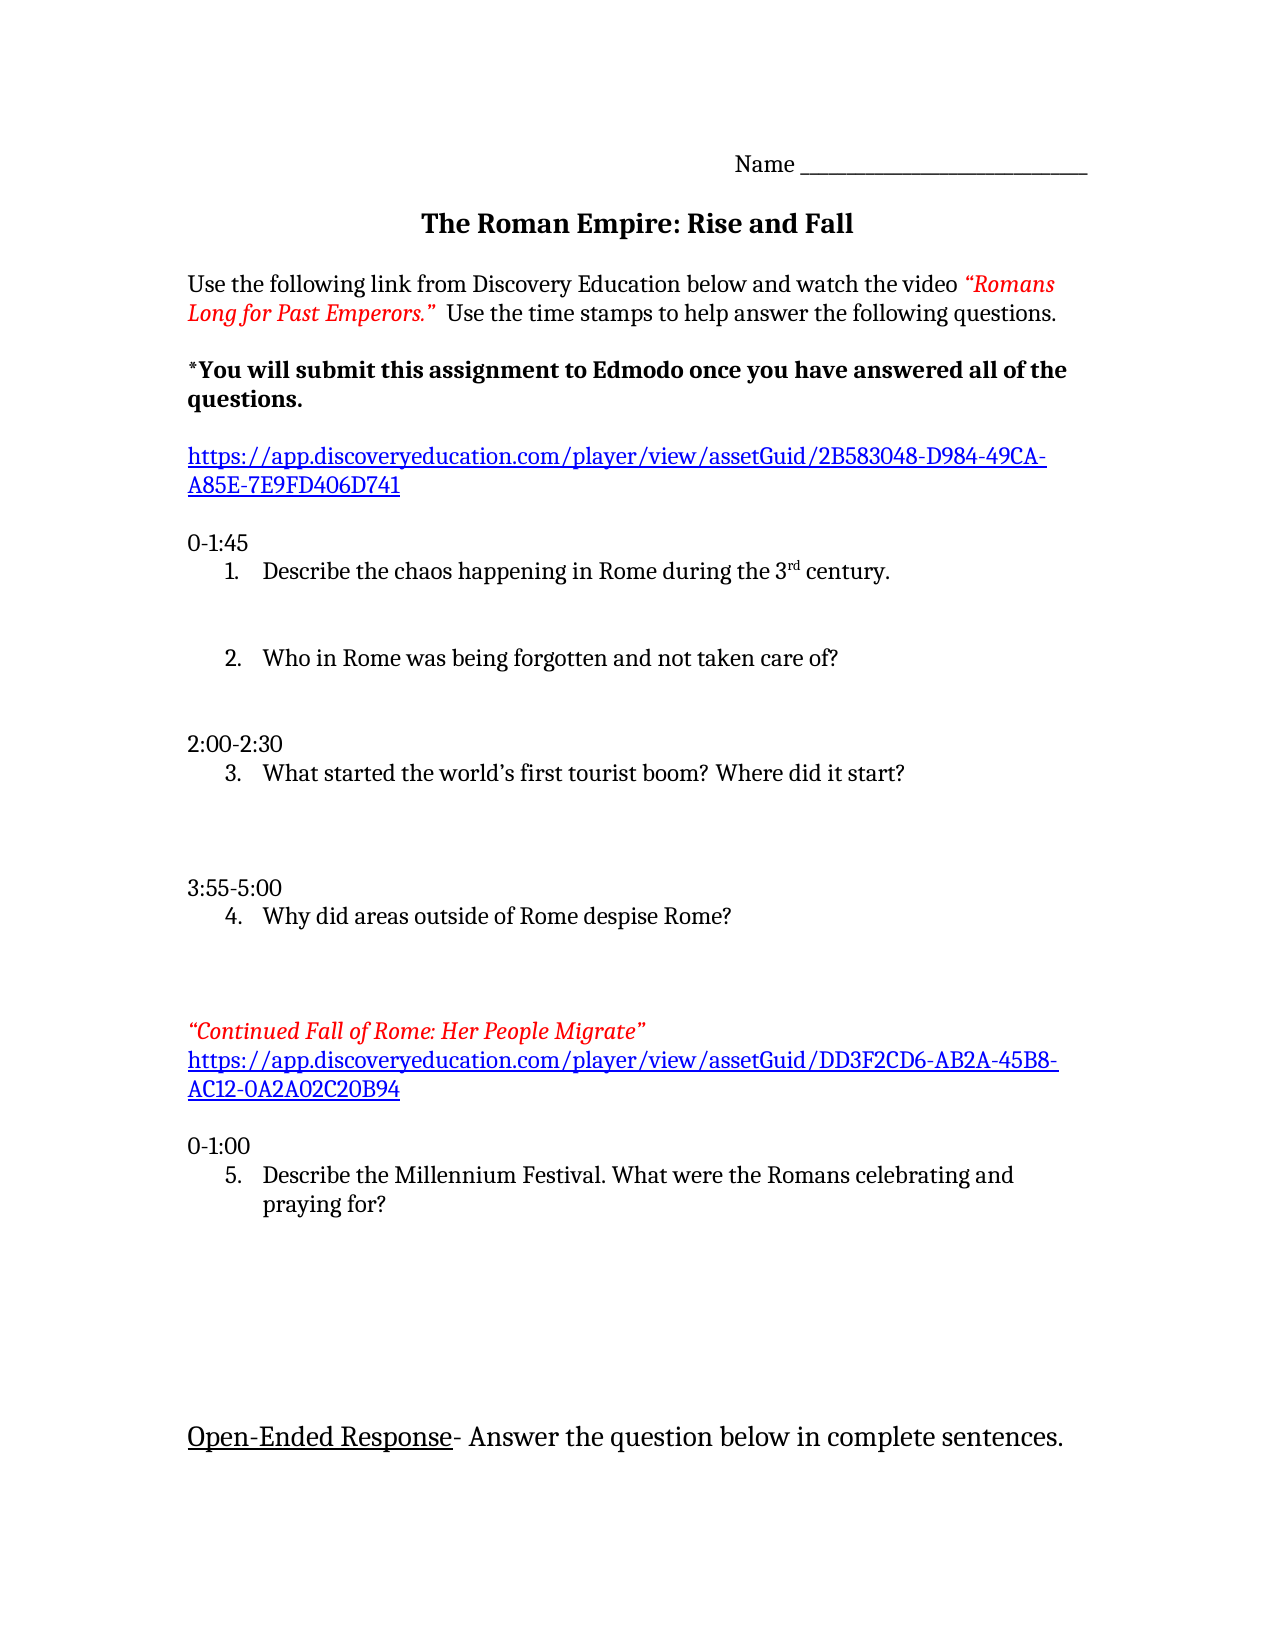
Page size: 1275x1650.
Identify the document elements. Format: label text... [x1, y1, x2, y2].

text 2:00-2:30 [187, 730, 1087, 758]
text “Continued Fall of Rome: Her People Migrate” [187, 1017, 1087, 1046]
list Why did areas outside of Rome despise Rome? [225, 902, 1087, 931]
text https://app.discoveryeducation.com/player/view/assetGuid/2B583048-D984-49CA-A85E-7E9FD406D741 [187, 442, 1087, 500]
list Who in Rome was being forgotten and not taken care of? [225, 643, 1087, 672]
list What started the world’s first tourist boom? Where did it start? [225, 758, 1087, 787]
text https://app.discoveryeducation.com/player/view/assetGuid/DD3F2CD6-AB2A-45B8-AC12-0A2A02C20B94 [187, 1046, 1087, 1103]
text 0-1:45 [187, 528, 1087, 557]
text 3:55-5:00 [187, 873, 1087, 902]
text 0-1:00 [187, 1132, 1087, 1161]
text Use the following link from Discovery Education below and watch the video “Romans Long for Past Emperors.” Use the time stamps to help answer the following questions. [187, 270, 1087, 327]
text Name _______________________________ [187, 150, 1087, 179]
text The Roman Empire: Rise and Fall [187, 207, 1087, 241]
list Describe the chaos happening in Rome during the 3rd century. [225, 557, 1087, 586]
text Open-Ended Response- Answer the question below in complete sentences. [187, 1420, 1087, 1453]
list Describe the Millennium Festival. What were the Romans celebrating and praying for? [225, 1161, 1087, 1218]
text *You will submit this assignment to Edmodo once you have answered all of the questions. [187, 356, 1087, 413]
